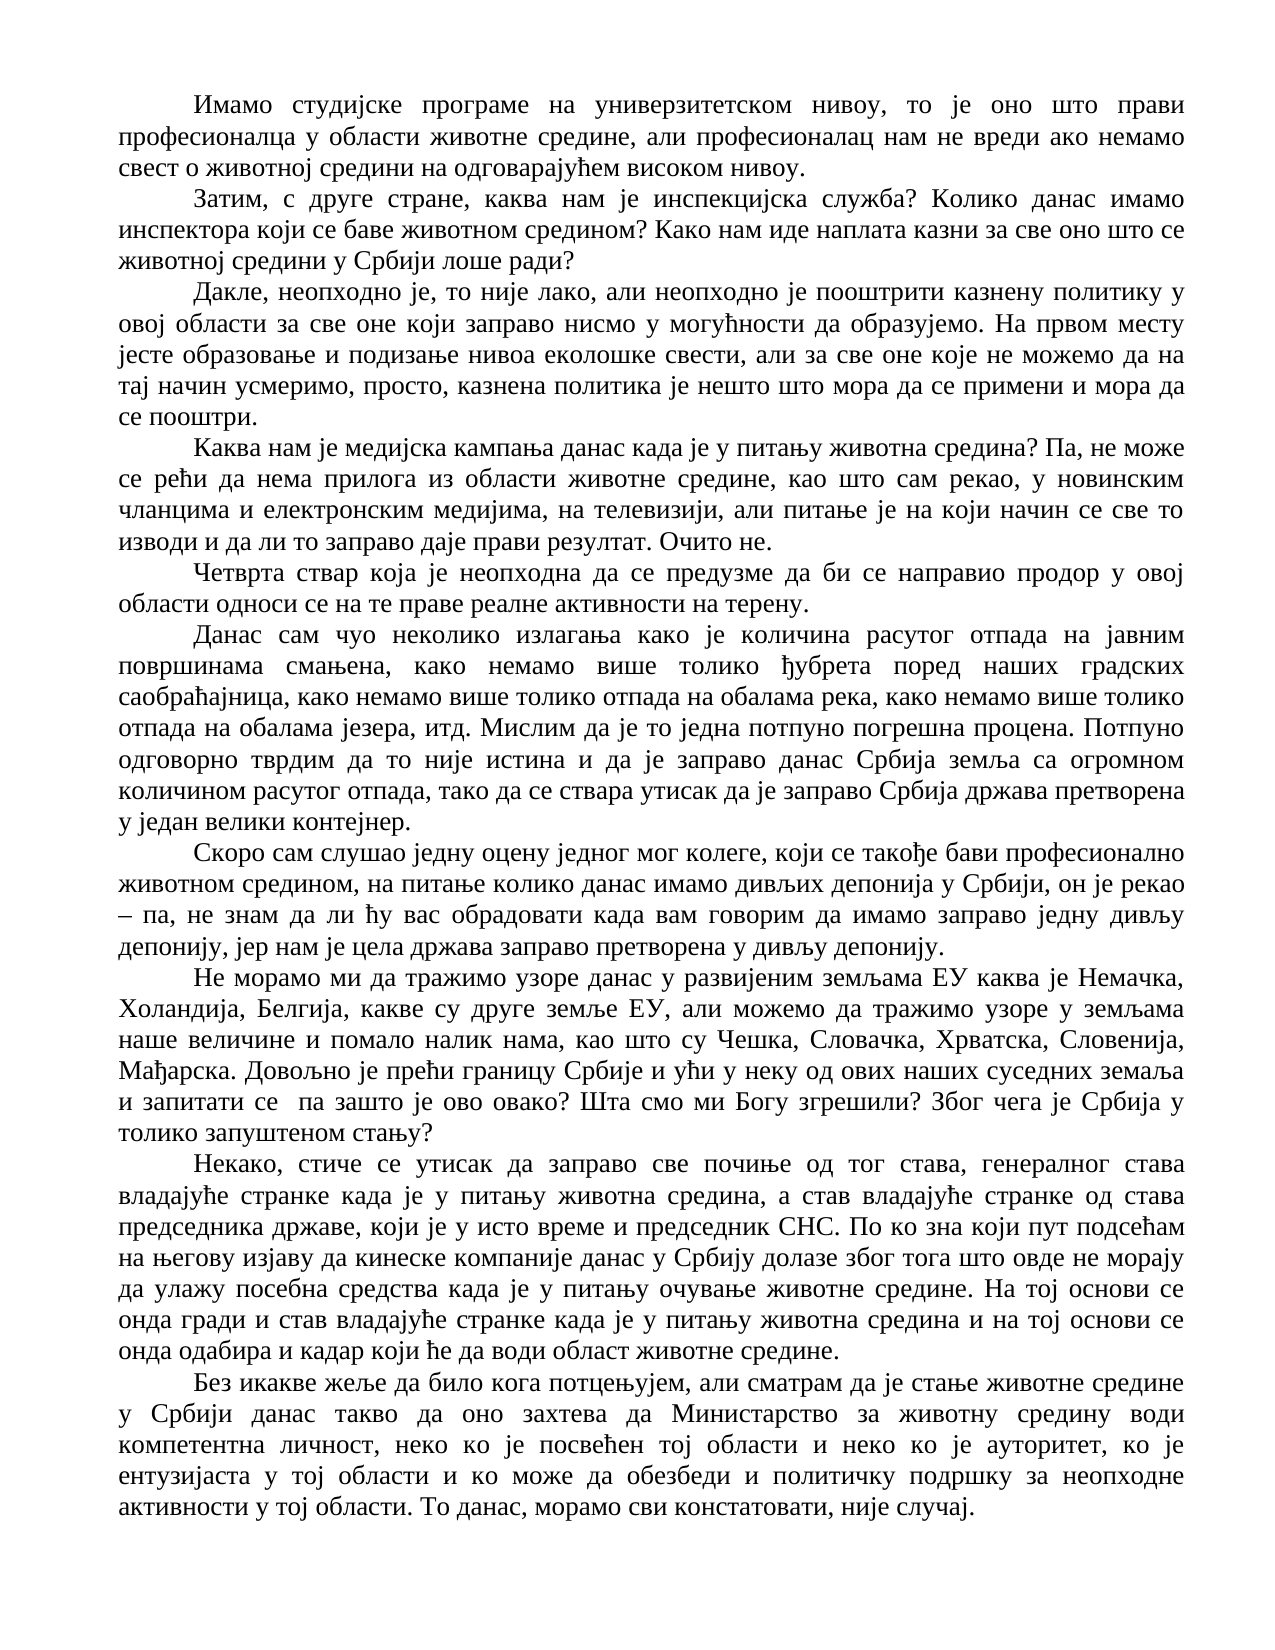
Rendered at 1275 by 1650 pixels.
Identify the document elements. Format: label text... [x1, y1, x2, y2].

text Некако, стиче се утисак да заправо све почиње од тог става, генералног става владајуће странке када је у питању животна средина, а став владајуће странке од става председника државе, који је у исто време и председник СНС. По ко зна који пут подсећам на његову изјаву да кинеске компаније данас у Србију долазе због тога што овде не морају да улажу посебна средства када је у питању очување животне средине. На тој основи се онда гради и став владајуће странке када је у питању животна средина и на тој основи се онда одабира и кадар који ће да води област животне средине. [118, 1148, 1186, 1366]
text Каква нам је медијска кампања данас када је у питању животна средина? Па, не може се рећи да нема прилога из области животне средине, као што сам рекао, у новинским чланцима и електронским медијима, на телевизији, али питање је на који начин се све то изводи и да ли то заправо даје прави резултат. Очито не. [118, 431, 1186, 556]
text Дакле, неопходно је, то није лако, али неопходно је пооштрити казнену политику у овој области за све оне који заправо нисмо у могућности да образујемо. На првом месту јесте образовање и подизање нивоа еколошке свести, али за све оне које не можемо да на тај начин усмеримо, просто, казнена политика је нешто што мора да се примени и мора да се пооштри. [118, 276, 1186, 431]
text Скоро сам слушао једну оцену једног мог колеге, који се такође бави професионално животном средином, на питање колико данас имамо дивљих депонија у Србији, он је рекао – па, не знам да ли ћу вас обрадовати када вам говорим да имамо заправо једну дивљу депонију, јер нам је цела држава заправо претворена у дивљу депонију. [118, 836, 1186, 961]
text Четврта ствар која је неопходна да се предузме да би се направио продор у овој области односи се на те праве реалне активности на терену. [118, 556, 1186, 618]
text Без икакве жеље да било кога потцењујем, али сматрам да је стање животне средине у Србији данас такво да оно захтева да Министарство за животну средину води компетентна личност, неко ко је посвећен тој области и неко ко је ауторитет, ко је ентузијаста у тој области и ко може да обезбеди и политичку подршку за неопходне активности у тој области. То данас, морамо сви констатовати, није случај. [118, 1366, 1186, 1521]
text Имамо студијске програме на универзитетском нивоу, то је оно што прави професионалца у области животне средине, али професионалац нам не вреди ако немамо свест о животној средини на одговарајућем високом нивоу. [118, 89, 1186, 182]
text Данас сам чуо неколико излагања како је количина расутог отпада на јавним површинама смањена, како немамо више толико ђубрета поред наших градских саобраћајница, како немамо више толико отпада на обалама река, како немамо више толико отпада на обалама језера, итд. Мислим да је то једна потпуно погрешна процена. Потпуно одговорно тврдим да то није истина и да је заправо данас Србија земља са огромном количином расутог отпада, тако да се ствара утисак да је заправо Србија држава претворена у један велики контејнер. [118, 618, 1186, 836]
text Затим, с друге стране, каква нам је инспекцијска служба? Колико данас имамо инспектора који се баве животном средином? Како нам иде наплата казни за све оно што се животној средини у Србији лоше ради? [118, 182, 1186, 276]
text Не морамо ми да тражимо узоре данас у развијеним земљама ЕУ каква је Немачка, Холандија, Белгија, какве су друге земље ЕУ, али можемо да тражимо узоре у земљама наше величине и помало налик нама, као што су Чешка, Словачка, Хрватска, Словенија, Мађарска. Довољно је прећи границу Србије и ући у неку од ових наших суседних земаља и запитати се па зашто је ово овако? Шта смо ми Богу згрешили? Због чега је Србија у толико запуштеном стању? [118, 961, 1186, 1148]
